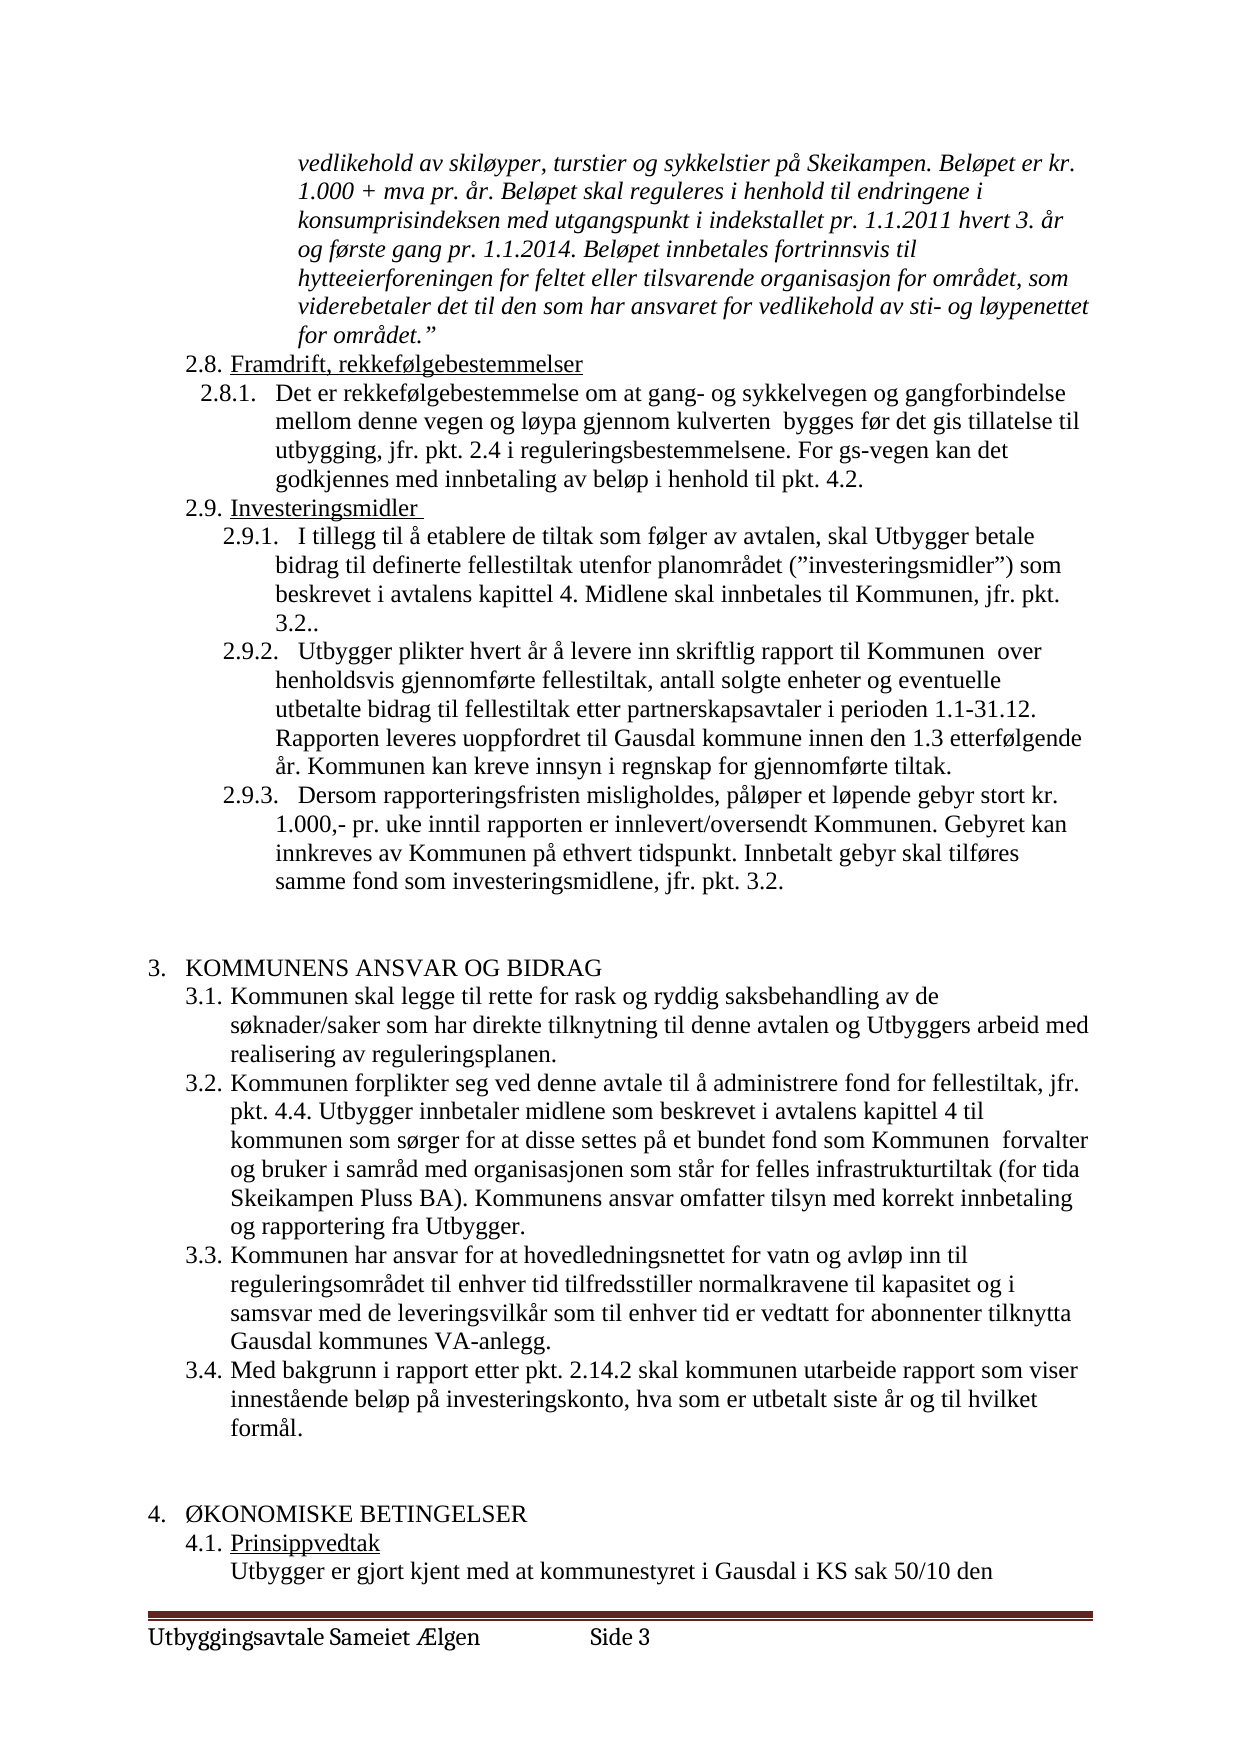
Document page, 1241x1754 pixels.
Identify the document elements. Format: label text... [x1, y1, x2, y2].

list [185, 1528, 1093, 1585]
list I tillegg til å etablere de tiltak som følger av avtalen, skal Utbygger betale bidrag til definerte fellestiltak utenfor planområdet (”investeringsmidler”) som beskrevet i avtalens kapittel 4. Midlene skal innbetales til Kommunen, jfr. pkt. 3.2.. [223, 521, 1093, 636]
list Det er rekkefølgebestemmelse om at gang- og sykkelvegen og gangforbindelse mellom denne vegen og løypa gjennom kulverten bygges før det gis tillatelse til utbygging, jfr. pkt. 2.4 i reguleringsbestemmelsene. For gs-vegen kan det godkjennes med innbetaling av beløp i henhold til pkt. 4.2. [200, 378, 1093, 493]
list Kommunen forplikter seg ved denne avtale til å administrere fond for fellestiltak, jfr. pkt. 4.4. Utbygger innbetaler midlene som beskrevet i avtalens kapittel 4 til kommunen som sørger for at disse settes på et bundet fond som Kommunen forvalter og bruker i samråd med organisasjonen som står for felles infrastrukturtiltak (for tida Skeikampen Pluss BA). Kommunens ansvar omfatter tilsyn med korrekt innbetaling og rapportering fra Utbygger. [185, 1068, 1093, 1240]
list Kommunen har ansvar for at hovedledningsnettet for vatn og avløp inn til reguleringsområdet til enhver tid tilfredsstiller normalkravene til kapasitet og i samsvar med de leveringsvilkår som til enhver tid er vedtatt for abonnenter tilknytta Gausdal kommunes VA-anlegg. [185, 1240, 1093, 1355]
list Investeringsmidler [185, 493, 1093, 521]
list KOMMUNENS ANSVAR OG BIDRAG [148, 953, 1093, 981]
list ØKONOMISKE BETINGELSER [148, 1499, 1093, 1528]
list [223, 148, 1093, 349]
list Dersom rapporteringsfristen misligholdes, påløper et løpende gebyr stort kr. 1.000,- pr. uke inntil rapporten er innlevert/oversendt Kommunen. Gebyret kan innkreves av Kommunen på ethvert tidspunkt. Innbetalt gebyr skal tilføres samme fond som investeringsmidlene, jfr. pkt. 3.2. [223, 780, 1093, 924]
list Utbygger plikter hvert år å levere inn skriftlig rapport til Kommunen over henholdsvis gjennomførte fellestiltak, antall solgte enheter og eventuelle utbetalte bidrag til fellestiltak etter partnerskapsavtaler i perioden 1.1-31.12. Rapporten leveres uoppfordret til Gausdal kommune innen den 1.3 etterfølgende år. Kommunen kan kreve innsyn i regnskap for gjennomførte tiltak. [223, 636, 1093, 780]
list Framdrift, rekkefølgebestemmelser [185, 349, 1093, 378]
list Med bakgrunn i rapport etter pkt. 2.14.2 skal kommunen utarbeide rapport som viser innestående beløp på investeringskonto, hva som er utbetalt siste år og til hvilket formål. [185, 1355, 1093, 1441]
list Kommunen skal legge til rette for rask og ryddig saksbehandling av de søknader/saker som har direkte tilknytning til denne avtalen og Utbyggers arbeid med realisering av reguleringsplanen. [185, 981, 1093, 1068]
